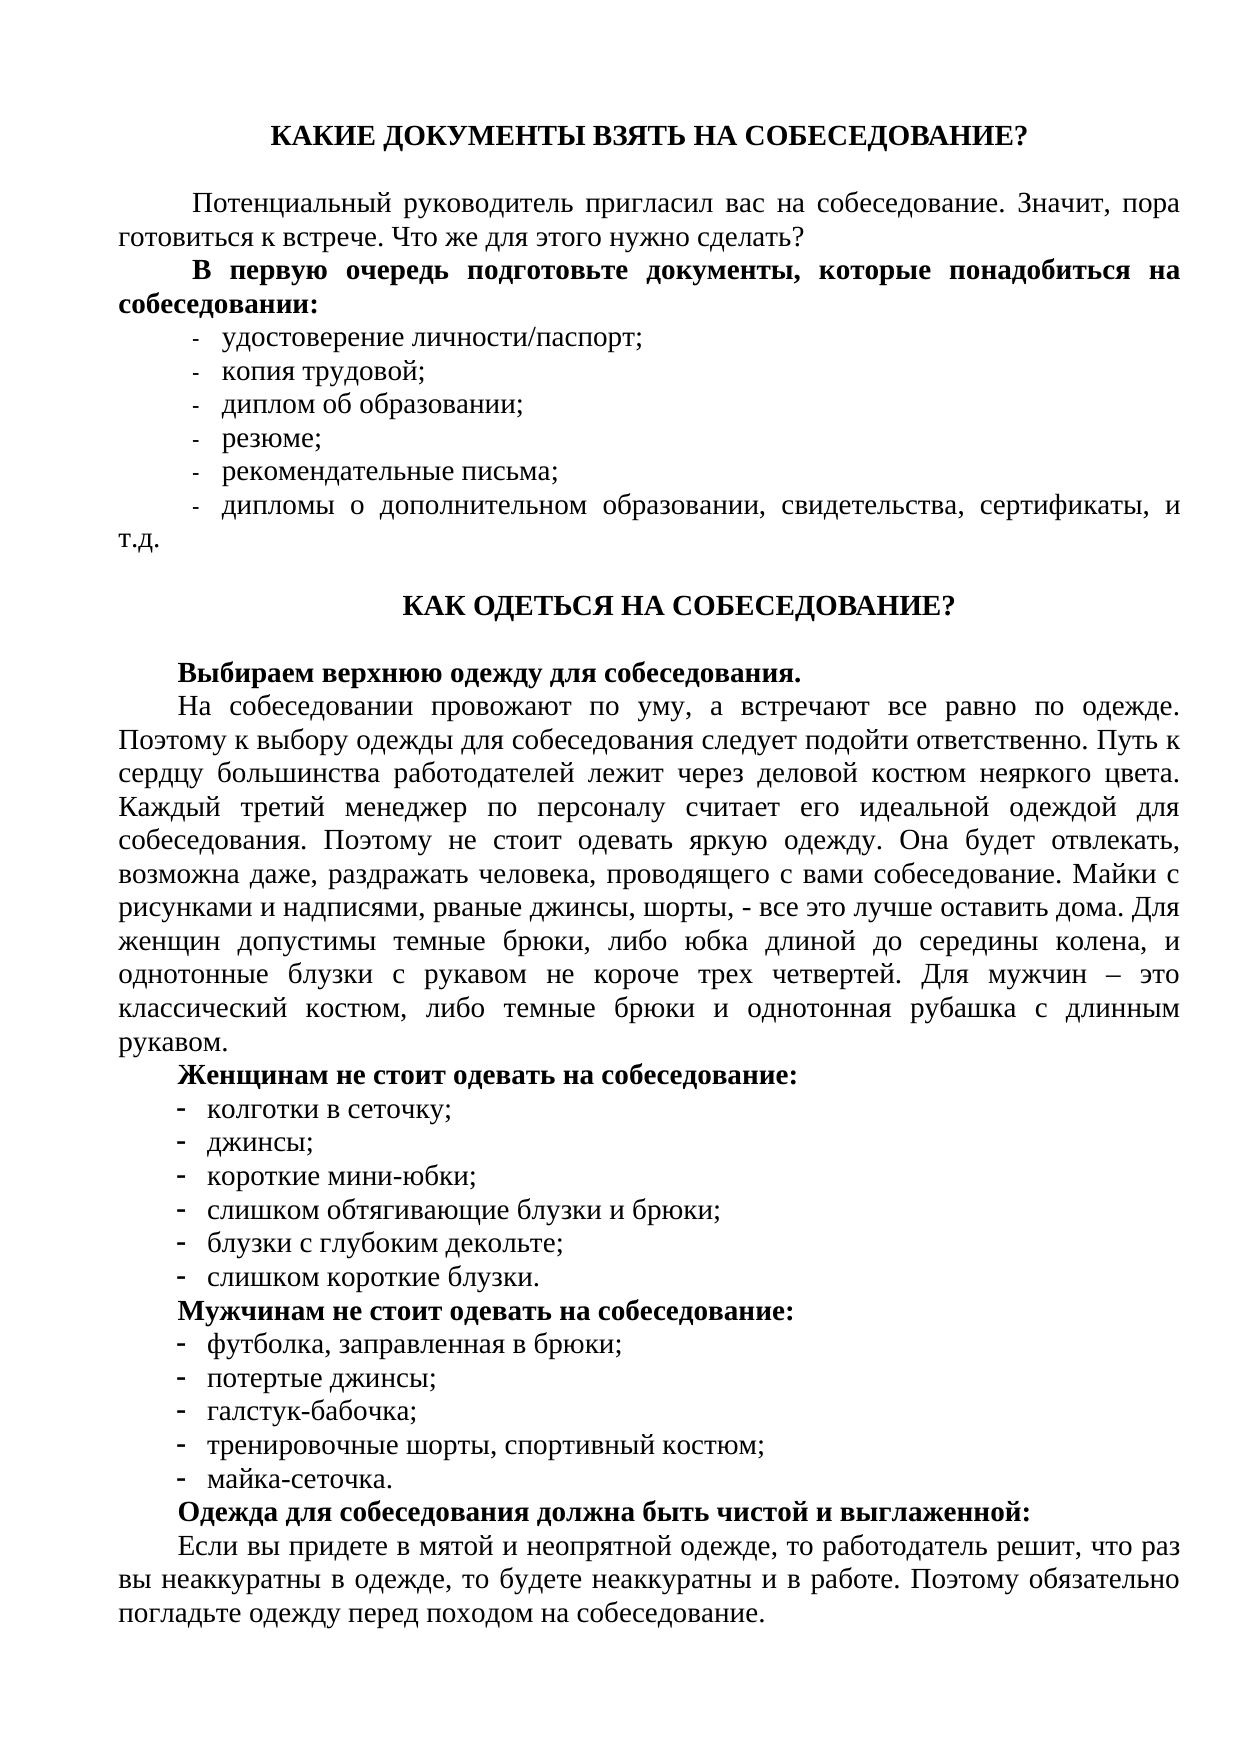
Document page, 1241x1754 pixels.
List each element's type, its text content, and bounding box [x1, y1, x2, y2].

list дипломы о дополнительном образовании, свидетельства, сертификаты, и т.д. [118, 487, 1181, 554]
text КАКИЕ ДОКУМЕНТЫ ВЗЯТЬ НА СОБЕСЕДОВАНИЕ? [118, 118, 1181, 152]
list слишком обтягивающие блузки и брюки; [118, 1192, 1181, 1225]
list копия трудовой; [118, 353, 1181, 386]
list блузки с глубоким декольте; [118, 1225, 1181, 1259]
text В первую очередь подготовьте документы, которые понадобиться на собеседовании: [118, 252, 1181, 319]
text КАК ОДЕТЬСЯ НА СОБЕСЕДОВАНИЕ? [118, 588, 1181, 621]
text Если вы придете в мятой и неопрятной одежде, то работодатель решит, что раз вы неаккуратны в одежде, то будете неаккуратны и в работе. Поэтому обязательно погладьте одежду перед походом на собеседование. [118, 1528, 1181, 1629]
list диплом об образовании; [118, 386, 1181, 420]
text Потенциальный руководитель пригласил вас на собеседование. Значит, пора готовиться к встрече. Что же для этого нужно сделать? [118, 185, 1181, 252]
list удостоверение личности/паспорт; [118, 319, 1181, 353]
text Выбираем верхнюю одежду для собеседования. [118, 655, 1181, 688]
list тренировочные шорты, спортивный костюм; [118, 1427, 1181, 1461]
text На собеседовании провожают по уму, а встречают все равно по одежде. Поэтому к выбору одежды для собеседования следует подойти ответственно. Путь к сердцу большинства работодателей лежит через деловой костюм неяркого цвета. Каждый третий менеджер по персоналу считает его идеальной одеждой для собеседования. Поэтому не стоит одевать яркую одежду. Она будет отвлекать, возможна даже, раздражать человека, проводящего с вами собеседование. Майки с рисунками и надписями, рваные джинсы, шорты, - все это лучше оставить дома. Для женщин допустимы темные брюки, либо юбка длиной до середины колена, и однотонные блузки с рукавом не короче трех четвертей. Для мужчин – это классический костюм, либо темные брюки и однотонная рубашка с длинным рукавом. [118, 688, 1181, 1057]
list рекомендательные письма; [118, 453, 1181, 487]
list майка-сеточка. [118, 1461, 1181, 1494]
text Мужчинам не стоит одевать на собеседование: [118, 1293, 1181, 1326]
list джинсы; [118, 1124, 1181, 1158]
list короткие мини-юбки; [118, 1158, 1181, 1192]
list колготки в сеточку; [118, 1091, 1181, 1124]
list футболка, заправленная в брюки; [118, 1326, 1181, 1360]
list потертые джинсы; [118, 1360, 1181, 1393]
list галстук-бабочка; [118, 1393, 1181, 1427]
list резюме; [118, 420, 1181, 453]
text Женщинам не стоит одевать на собеседование: [118, 1057, 1181, 1091]
list слишком короткие блузки. [118, 1259, 1181, 1293]
text Одежда для собеседования должна быть чистой и выглаженной: [118, 1494, 1181, 1528]
